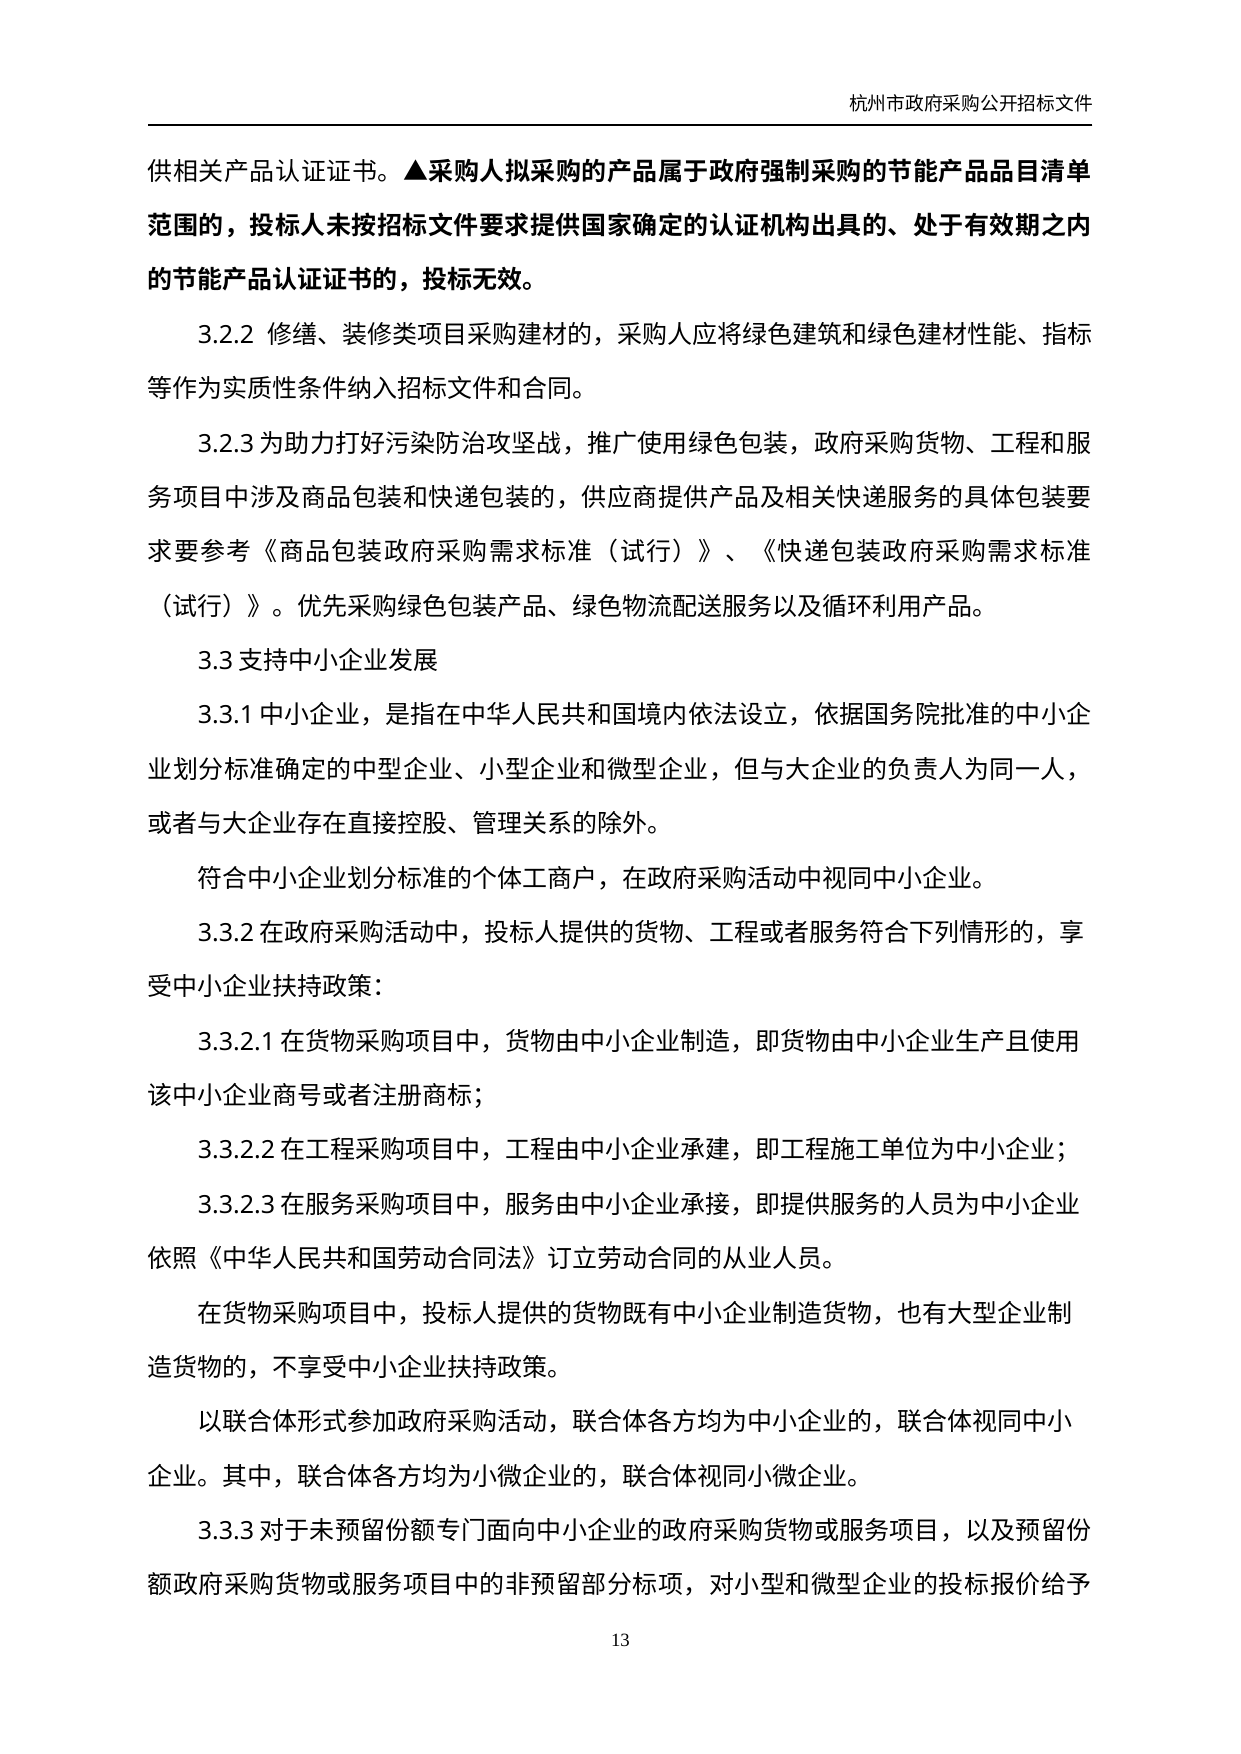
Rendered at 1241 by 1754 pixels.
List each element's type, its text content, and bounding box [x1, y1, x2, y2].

text 在货物采购项目中，投标人提供的货物既有中小企业制造货物，也有大型企业制造货物的，不享受中小企业扶持政策。 [148, 1293, 1092, 1384]
text 符合中小企业划分标准的个体工商户，在政府采购活动中视同中小企业。 [148, 858, 1092, 894]
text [148, 151, 1092, 296]
text 3.2.3为助力打好污染防治攻坚战，推广使用绿色包装，政府采购货物、工程和服务项目中涉及商品包装和快递包装的，供应商提供产品及相关快递服务的具体包装要求要参考《商品包装政府采购需求标准（试行）》、《快递包装政府采购需求标准（试行）》。优先采购绿色包装产品、绿色物流配送服务以及循环利用产品。 [148, 423, 1092, 622]
text 3.3.2.2在工程采购项目中，工程由中小企业承建，即工程施工单位为中小企业； [148, 1130, 1092, 1166]
text 3.3.1中小企业，是指在中华人民共和国境内依法设立，依据国务院批准的中小企业划分标准确定的中型企业、小型企业和微型企业，但与大企业的负责人为同一人，或者与大企业存在直接控股、管理关系的除外。 [148, 695, 1092, 840]
text 3.2.2 修缮、装修类项目采购建材的，采购人应将绿色建筑和绿色建材性能、指标等作为实质性条件纳入招标文件和合同。 [148, 314, 1092, 405]
text 以联合体形式参加政府采购活动，联合体各方均为中小企业的，联合体视同中小企业。其中，联合体各方均为小微企业的，联合体视同小微企业。 [148, 1402, 1092, 1492]
text 3.3.2在政府采购活动中，投标人提供的货物、工程或者服务符合下列情形的，享受中小企业扶持政策： [148, 912, 1092, 1003]
text 3.3支持中小企业发展 [148, 641, 1092, 677]
text 3.3.2.1在货物采购项目中，货物由中小企业制造，即货物由中小企业生产且使用该中小企业商号或者注册商标； [148, 1021, 1092, 1112]
text 3.3.2.3在服务采购项目中，服务由中小企业承接，即提供服务的人员为中小企业依照《中华人民共和国劳动合同法》订立劳动合同的从业人员。 [148, 1184, 1092, 1275]
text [148, 1511, 1092, 1601]
